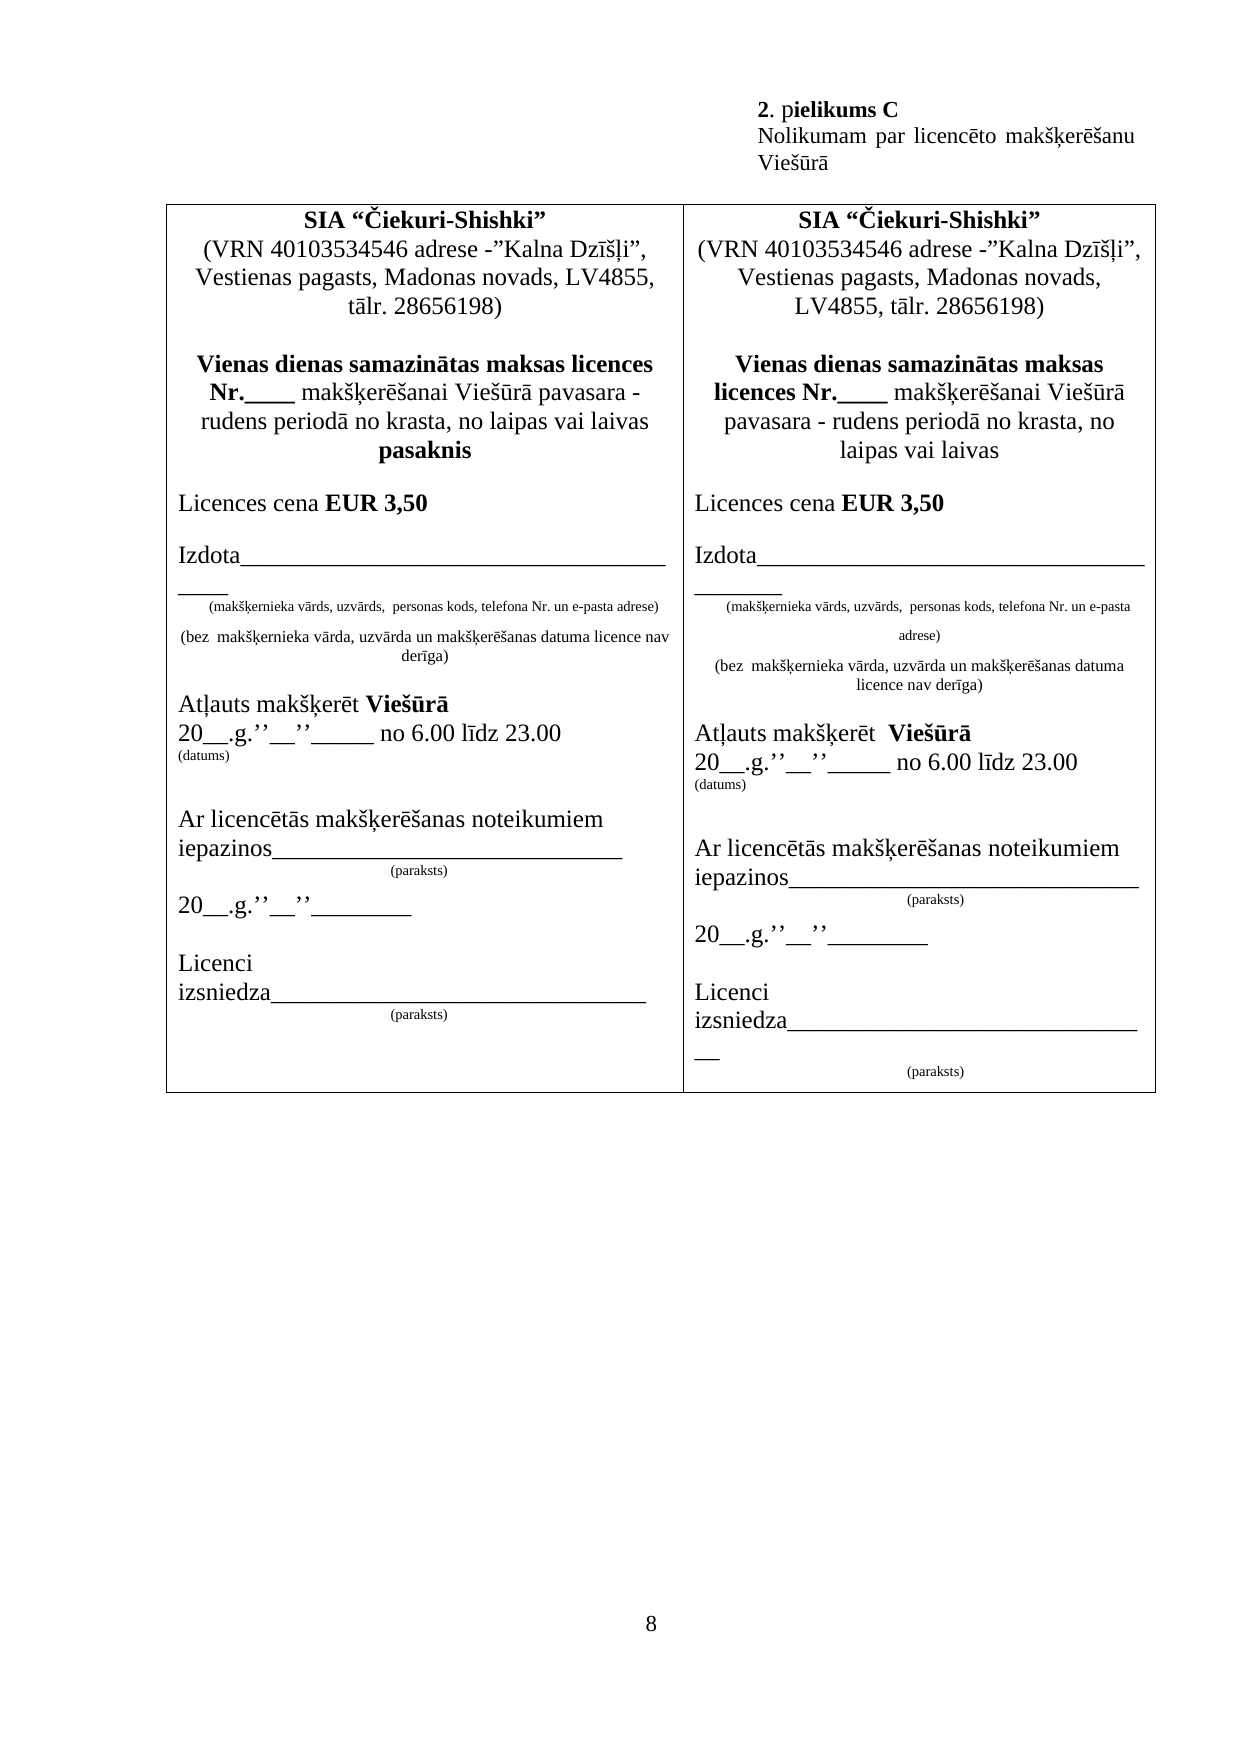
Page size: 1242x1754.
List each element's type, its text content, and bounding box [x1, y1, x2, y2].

table_header SIA “Čiekuri-Shishki” (VRN 40103534546 adrese -”Kalna Dzīšļi”, Vestienas pagasts, Madonas novads, LV4855, tālr. 28656198) Vienas dienas samazinātas maksas licences Nr.____ makšķerēšanai Viešūrā pavasara - rudens periodā no krasta, no laipas vai laivas pasaknis Licences cena EUR 3,50 Izdota______________________________________ (makšķernieka vārds, uzvārds, personas kods, telefona Nr. un e-pasta adrese) (bez makšķernieka vārda, uzvārda un makšķerēšanas datuma licence nav derīga) Atļauts makšķerēt Viešūrā 20__.g.’’__’’_____ no 6.00 līdz 23.00 (datums) Ar licencētās makšķerēšanas noteikumiem iepazinos____________________________ (paraksts) 20__.g.’’__’’________ Licenci izsniedza______________________________ (paraksts) [167, 205, 683, 1092]
text Nolikumam par licencēto makšķerēšanu Viešūrā [757, 122, 1135, 175]
text 2. pielikums C [757, 94, 1135, 122]
table_header SIA “Čiekuri-Shishki” (VRN 40103534546 adrese -”Kalna Dzīšļi”, Vestienas pagasts, Madonas novads, LV4855, tālr. 28656198) Vienas dienas samazinātas maksas licences Nr.____ makšķerēšanai Viešūrā pavasara - rudens periodā no krasta, no laipas vai laivas Licences cena EUR 3,50 Izdota______________________________________ (makšķernieka vārds, uzvārds, personas kods, telefona Nr. un e-pasta adrese) (bez makšķernieka vārda, uzvārda un makšķerēšanas datuma licence nav derīga) Atļauts makšķerēt Viešūrā 20__.g.’’__’’_____ no 6.00 līdz 23.00 (datums) Ar licencētās makšķerēšanas noteikumiem iepazinos____________________________ (paraksts) 20__.g.’’__’’________ Licenci izsniedza______________________________ (paraksts) [684, 205, 1155, 1092]
